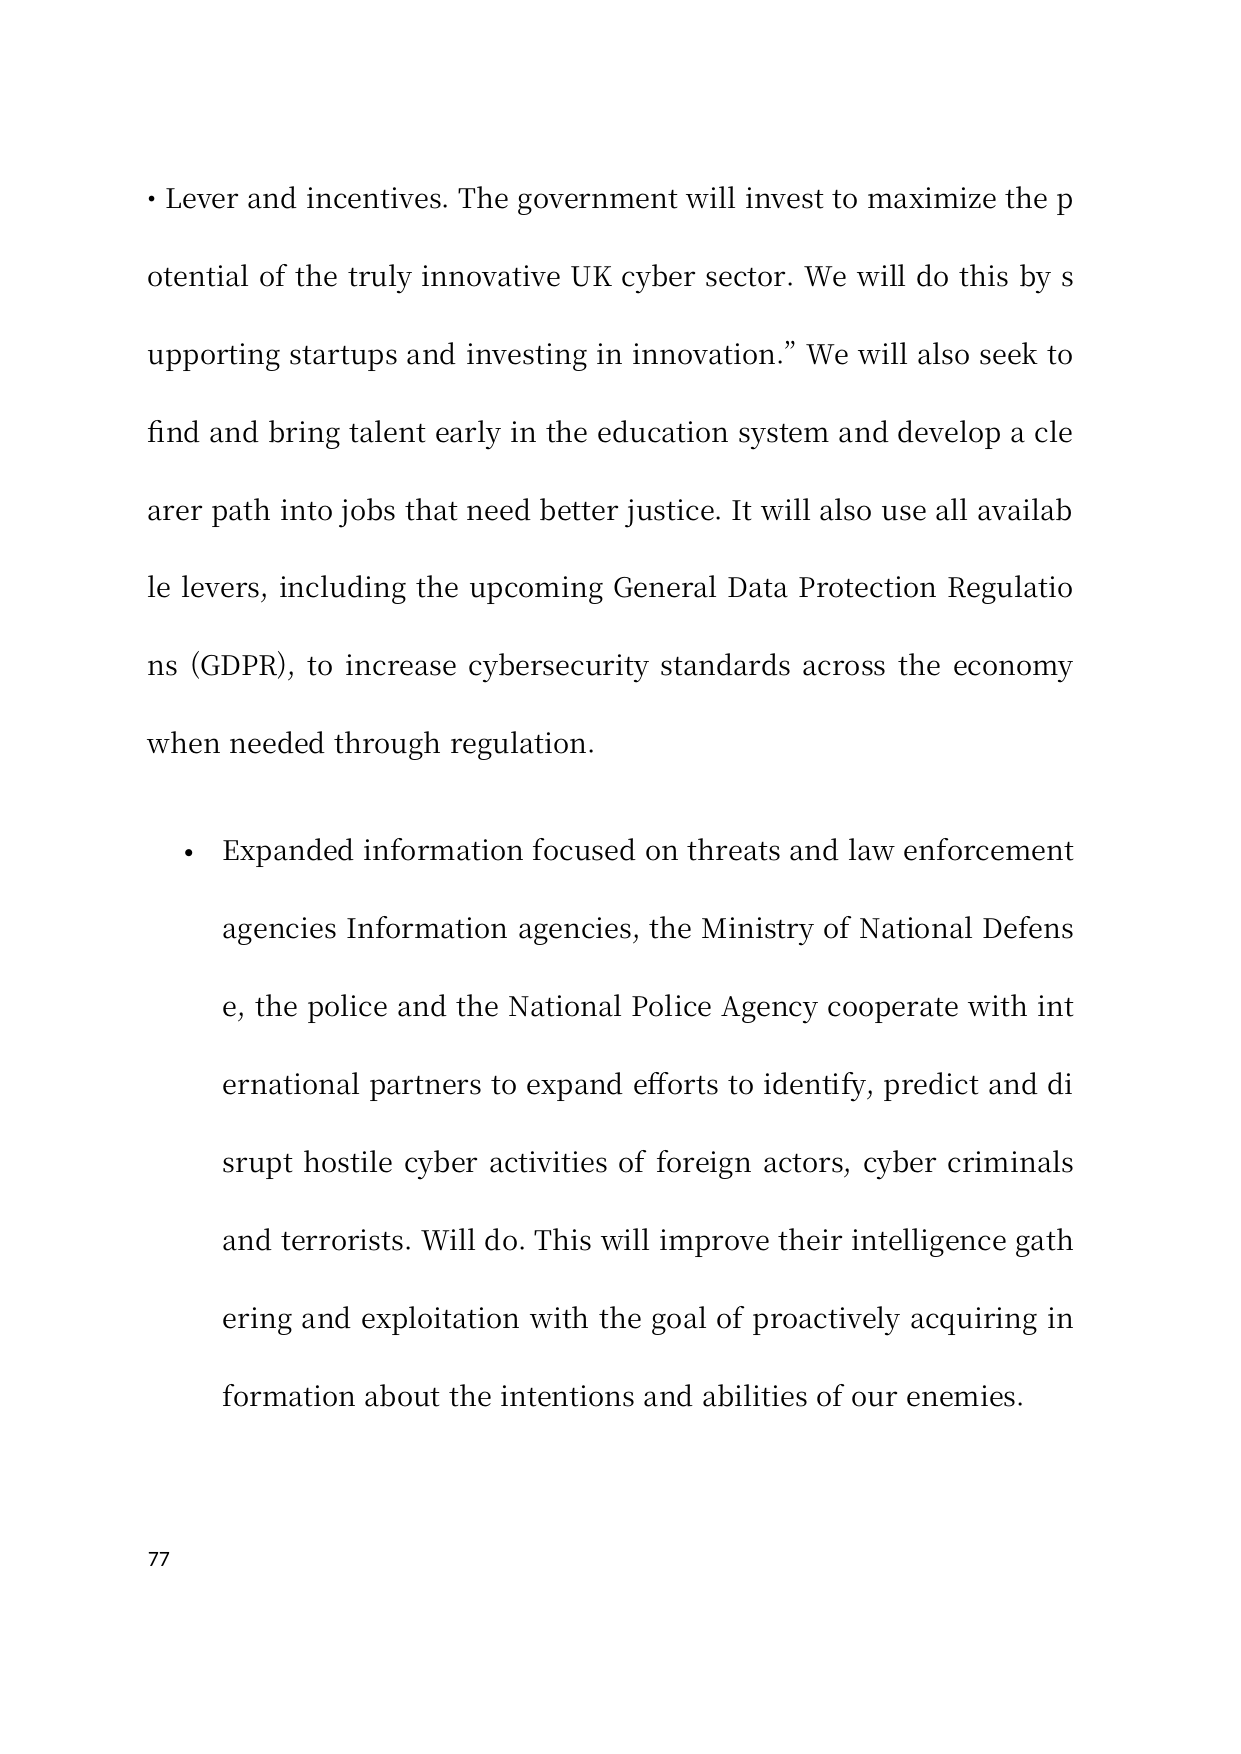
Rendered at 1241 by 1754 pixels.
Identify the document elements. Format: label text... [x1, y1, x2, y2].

text • Lever and incentives. The government will invest to maximize the potential of the truly innovative UK cyber sector. We will do this by supporting startups and investing in innovation.” We will also seek to find and bring talent early in the education system and develop a clearer path into jobs that need better justice. It will also use all available levers, including the upcoming General Data Protection Regulations (GDPR), to increase cybersecurity standards across the economy when needed through regulation. [148, 177, 1075, 762]
list Expanded information focused on threats and law enforcement agencies Information agencies, the Ministry of National Defense, the police and the National Police Agency cooperate with international partners to expand efforts to identify, predict and disrupt hostile cyber activities of foreign actors, cyber criminals and terrorists. Will do. This will improve their intelligence gathering and exploitation with the goal of proactively acquiring information about the intentions and abilities of our enemies. [185, 830, 1075, 1414]
